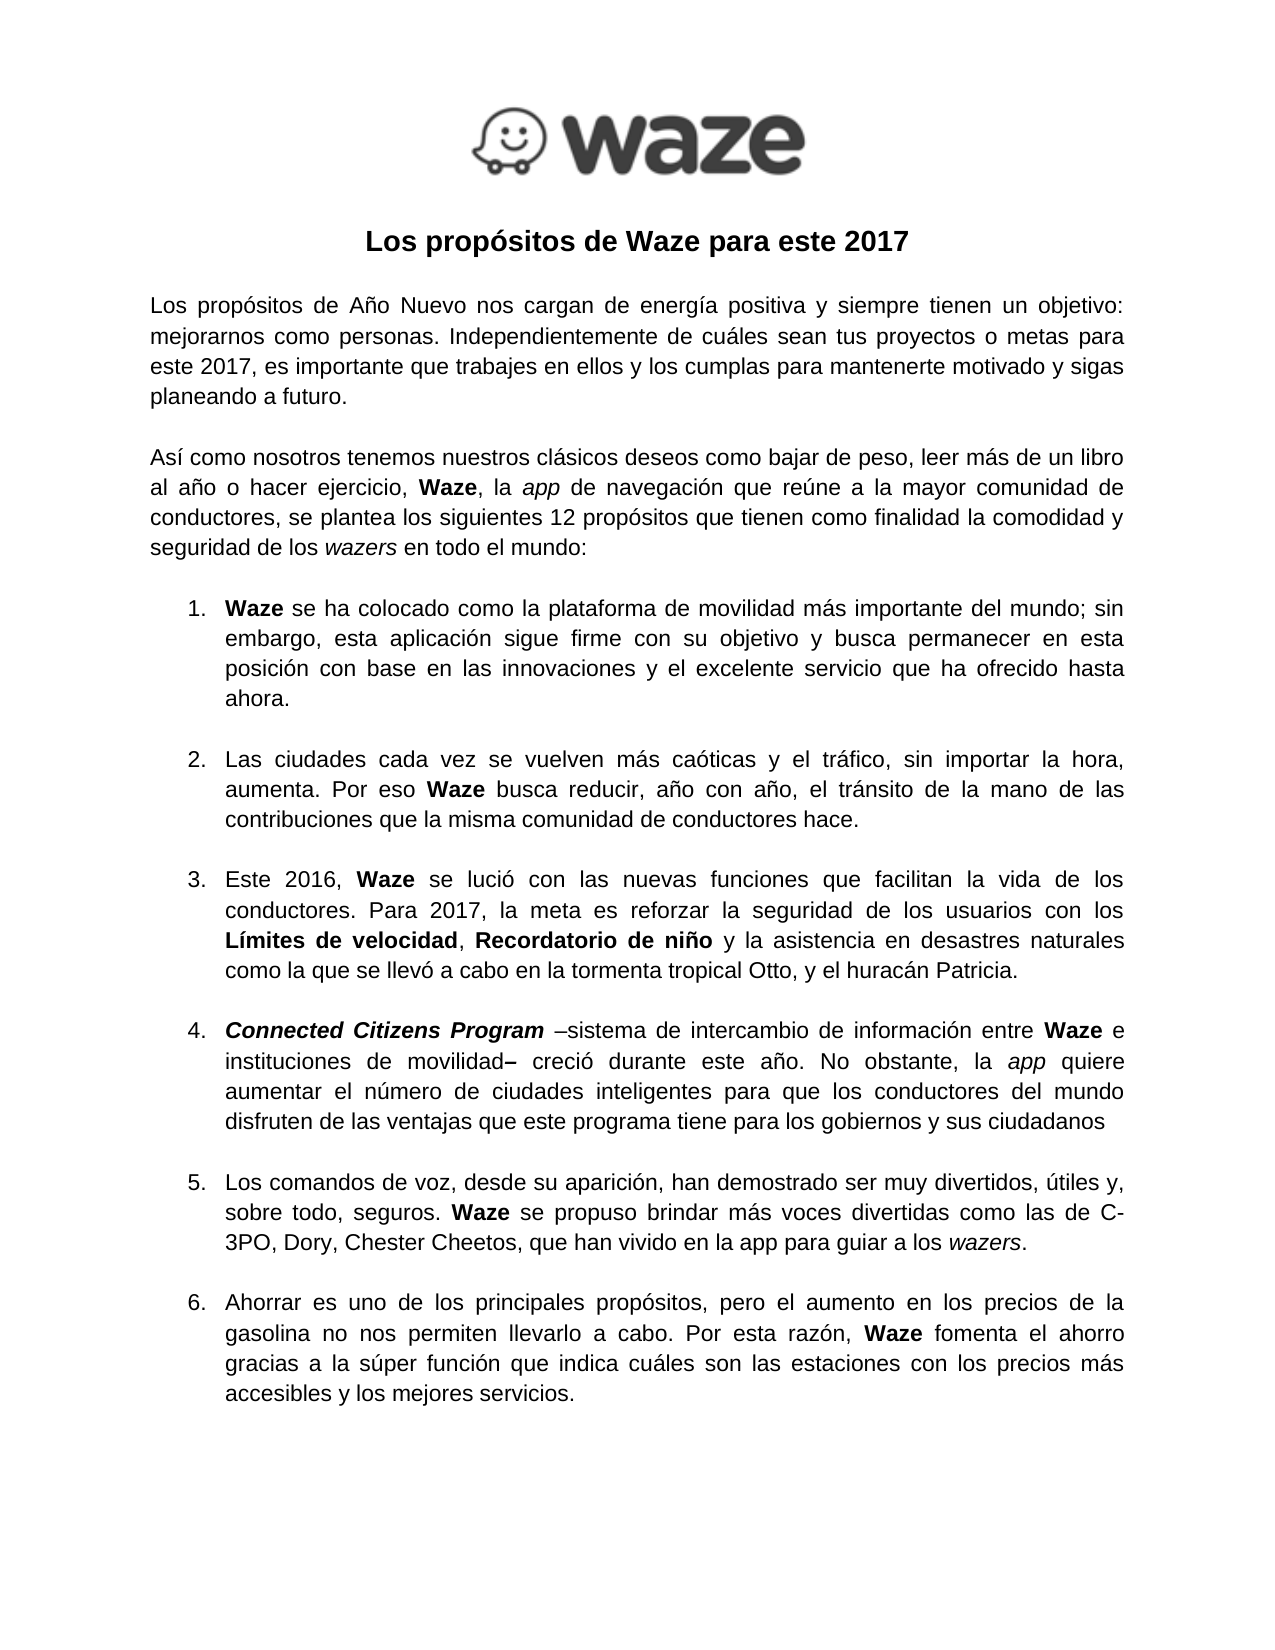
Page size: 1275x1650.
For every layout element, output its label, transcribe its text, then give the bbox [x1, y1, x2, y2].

list Las ciudades cada vez se vuelven más caóticas y el tráfico, sin importar la hora, aumenta. Por eso Waze busca reducir, año con año, el tránsito de la mano de las contribuciones que la misma comunidad de conductores hace. [187, 746, 1125, 832]
text Los propósitos de Año Nuevo nos cargan de energía positiva y siempre tienen un objetivo: mejorarnos como personas. Independientemente de cuáles sean tus proyectos o metas para este 2017, es importante que trabajes en ellos y los cumplas para mantenerte motivado y sigas planeando a futuro. [150, 292, 1125, 409]
list Connected Citizens Program –sistema de intercambio de información entre Waze e instituciones de movilidad– creció durante este año. No obstante, la app quiere aumentar el número de ciudades inteligentes para que los conductores del mundo disfruten de las ventajas que este programa tiene para los gobiernos y sus ciudadanos [187, 1017, 1125, 1134]
list Los comandos de voz, desde su aparición, han demostrado ser muy divertidos, útiles y, sobre todo, seguros. Waze se propuso brindar más voces divertidas como las de C-3PO, Dory, Chester Cheetos, que han vivido en la app para guiar a los wazers. [187, 1168, 1125, 1255]
list Ahorrar es uno de los principales propósitos, pero el aumento en los precios de la gasolina no nos permiten llevarlo a cabo. Por esta razón, Waze fomenta el ahorro gracias a la súper función que indica cuáles son las estaciones con los precios más accesibles y los mejores servicios. [187, 1289, 1125, 1406]
list Waze se ha colocado como la plataforma de movilidad más importante del mundo; sin embargo, esta aplicación sigue firme con su objetivo y busca permanecer en esta posición con base en las innovaciones y el excelente servicio que ha ofrecido hasta ahora. [187, 594, 1125, 712]
picture [424, 75, 851, 220]
list Este 2016, Waze se lució con las nuevas funciones que facilitan la vida de los conductores. Para 2017, la meta es reforzar la seguridad de los usuarios con los Límites de velocidad, Recordatorio de niño y la asistencia en desastres naturales como la que se llevó a cabo en la tormenta tropical Otto, y el huracán Patricia. [187, 866, 1125, 983]
text Los propósitos de Waze para este 2017 [150, 224, 1125, 257]
text Así como nosotros tenemos nuestros clásicos deseos como bajar de peso, leer más de un libro al año o hacer ejercicio, Waze, la app de navegación que reúne a la mayor comunidad de conductores, se plantea los siguientes 12 propósitos que tienen como finalidad la comodidad y seguridad de los wazers en todo el mundo: [150, 443, 1125, 561]
